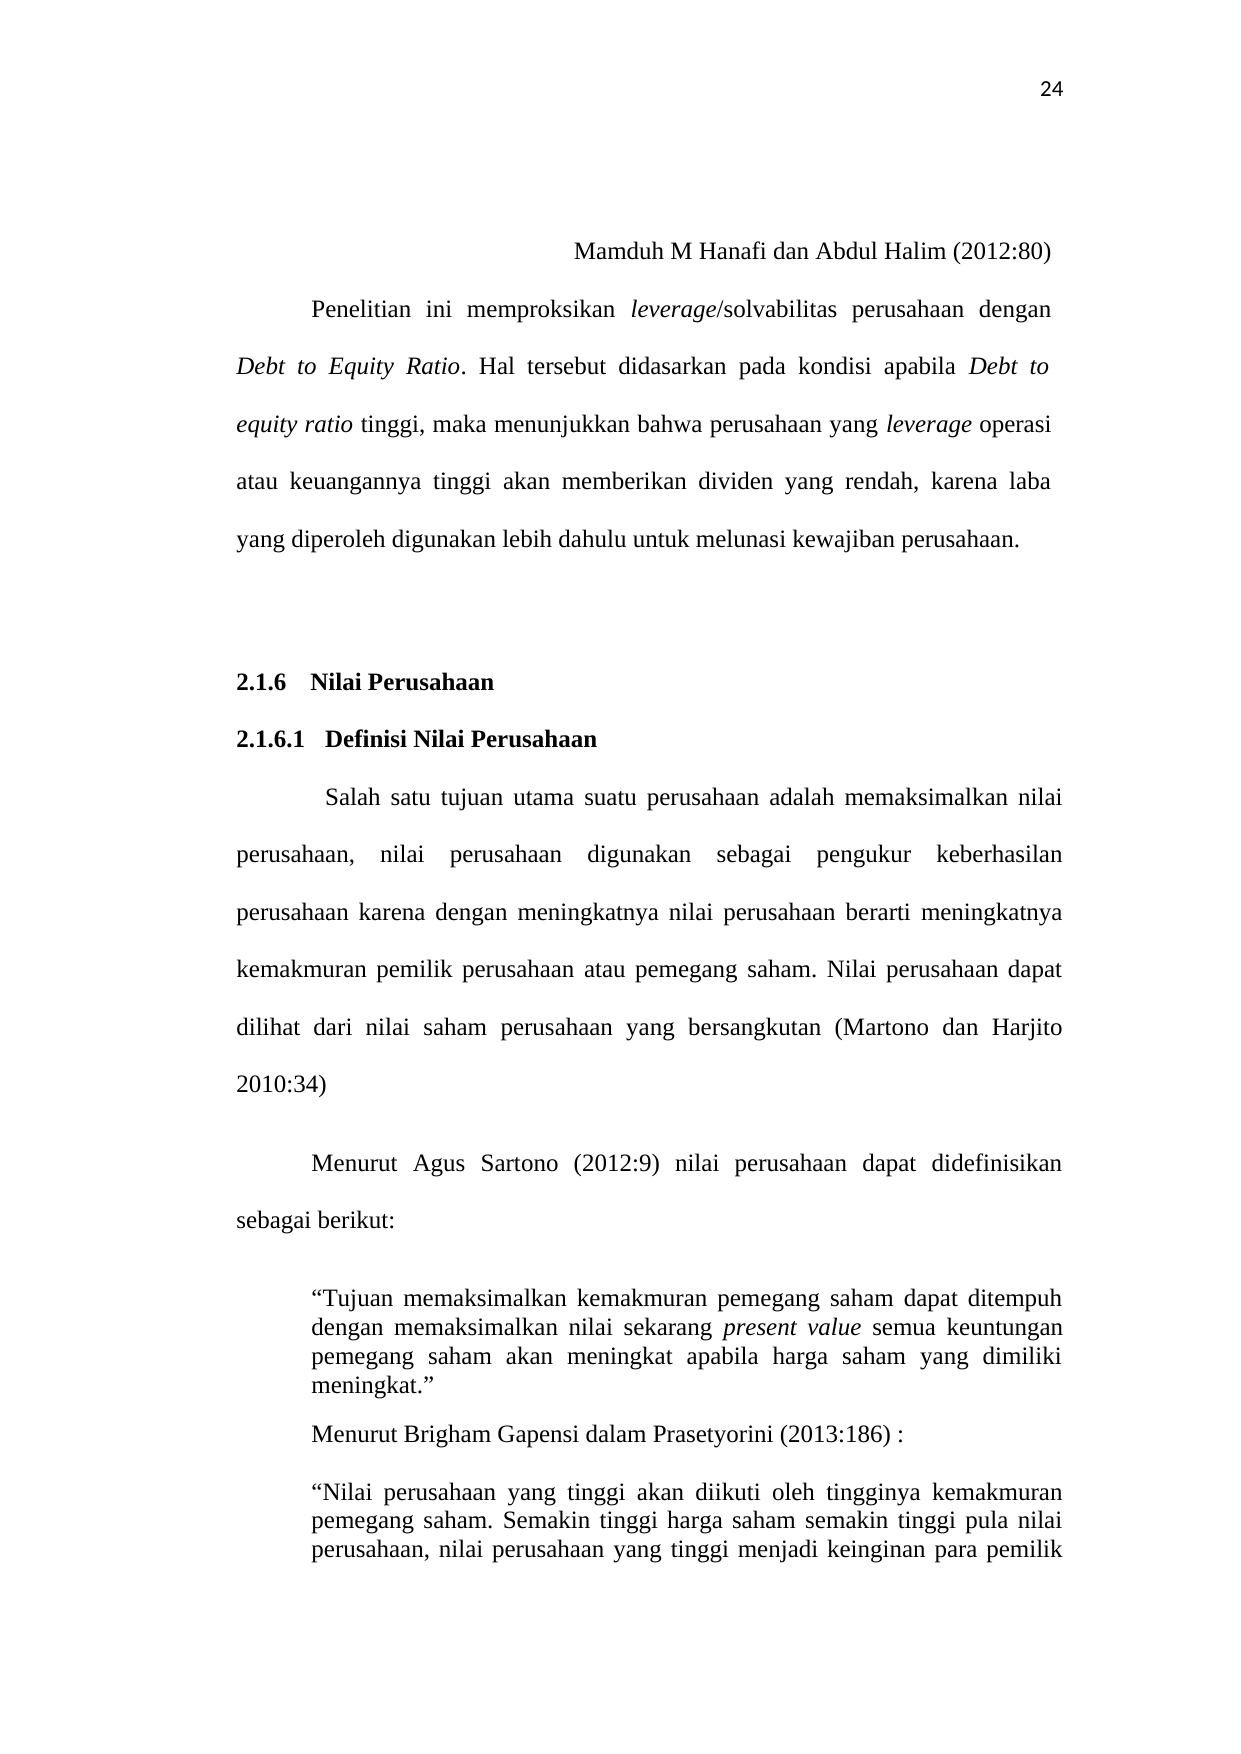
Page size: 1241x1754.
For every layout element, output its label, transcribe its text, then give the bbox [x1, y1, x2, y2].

text Menurut Agus Sartono (2012:9) nilai perusahaan dapat didefinisikan sebagai berikut: [236, 1148, 1063, 1234]
text “Tujuan memaksimalkan kemakmuran pemegang saham dapat ditempuh dengan memaksimalkan nilai sekarang present value semua keuntungan pemegang saham akan meningkat apabila harga saham yang dimiliki meningkat.” [311, 1283, 1063, 1398]
list Nilai Perusahaan [236, 667, 1063, 696]
list Menurut Brigham Gapensi dalam Prasetyorini (2013:186) : [311, 1419, 1063, 1448]
list Definisi Nilai Perusahaan [236, 724, 1063, 753]
text Salah satu tujuan utama suatu perusahaan adalah memaksimalkan nilai perusahaan, nilai perusahaan digunakan sebagai pengukur keberhasilan perusahaan karena dengan meningkatnya nilai perusahaan berarti meningkatnya kemakmuran pemilik perusahaan atau pemegang saham. Nilai perusahaan dapat dilihat dari nilai saham perusahaan yang bersangkutan (Martono dan Harjito 2010:34) [236, 782, 1063, 1098]
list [311, 1477, 1063, 1563]
text Mamduh M Hanafi dan Abdul Halim (2012:80) [236, 236, 1051, 265]
text Penelitian ini memproksikan leverage/solvabilitas perusahaan dengan Debt to Equity Ratio. Hal tersebut didasarkan pada kondisi apabila Debt to equity ratio tinggi, maka menunjukkan bahwa perusahaan yang leverage operasi atau keuangannya tinggi akan memberikan dividen yang rendah, karena laba yang diperoleh digunakan lebih dahulu untuk melunasi kewajiban perusahaan. [236, 294, 1051, 552]
